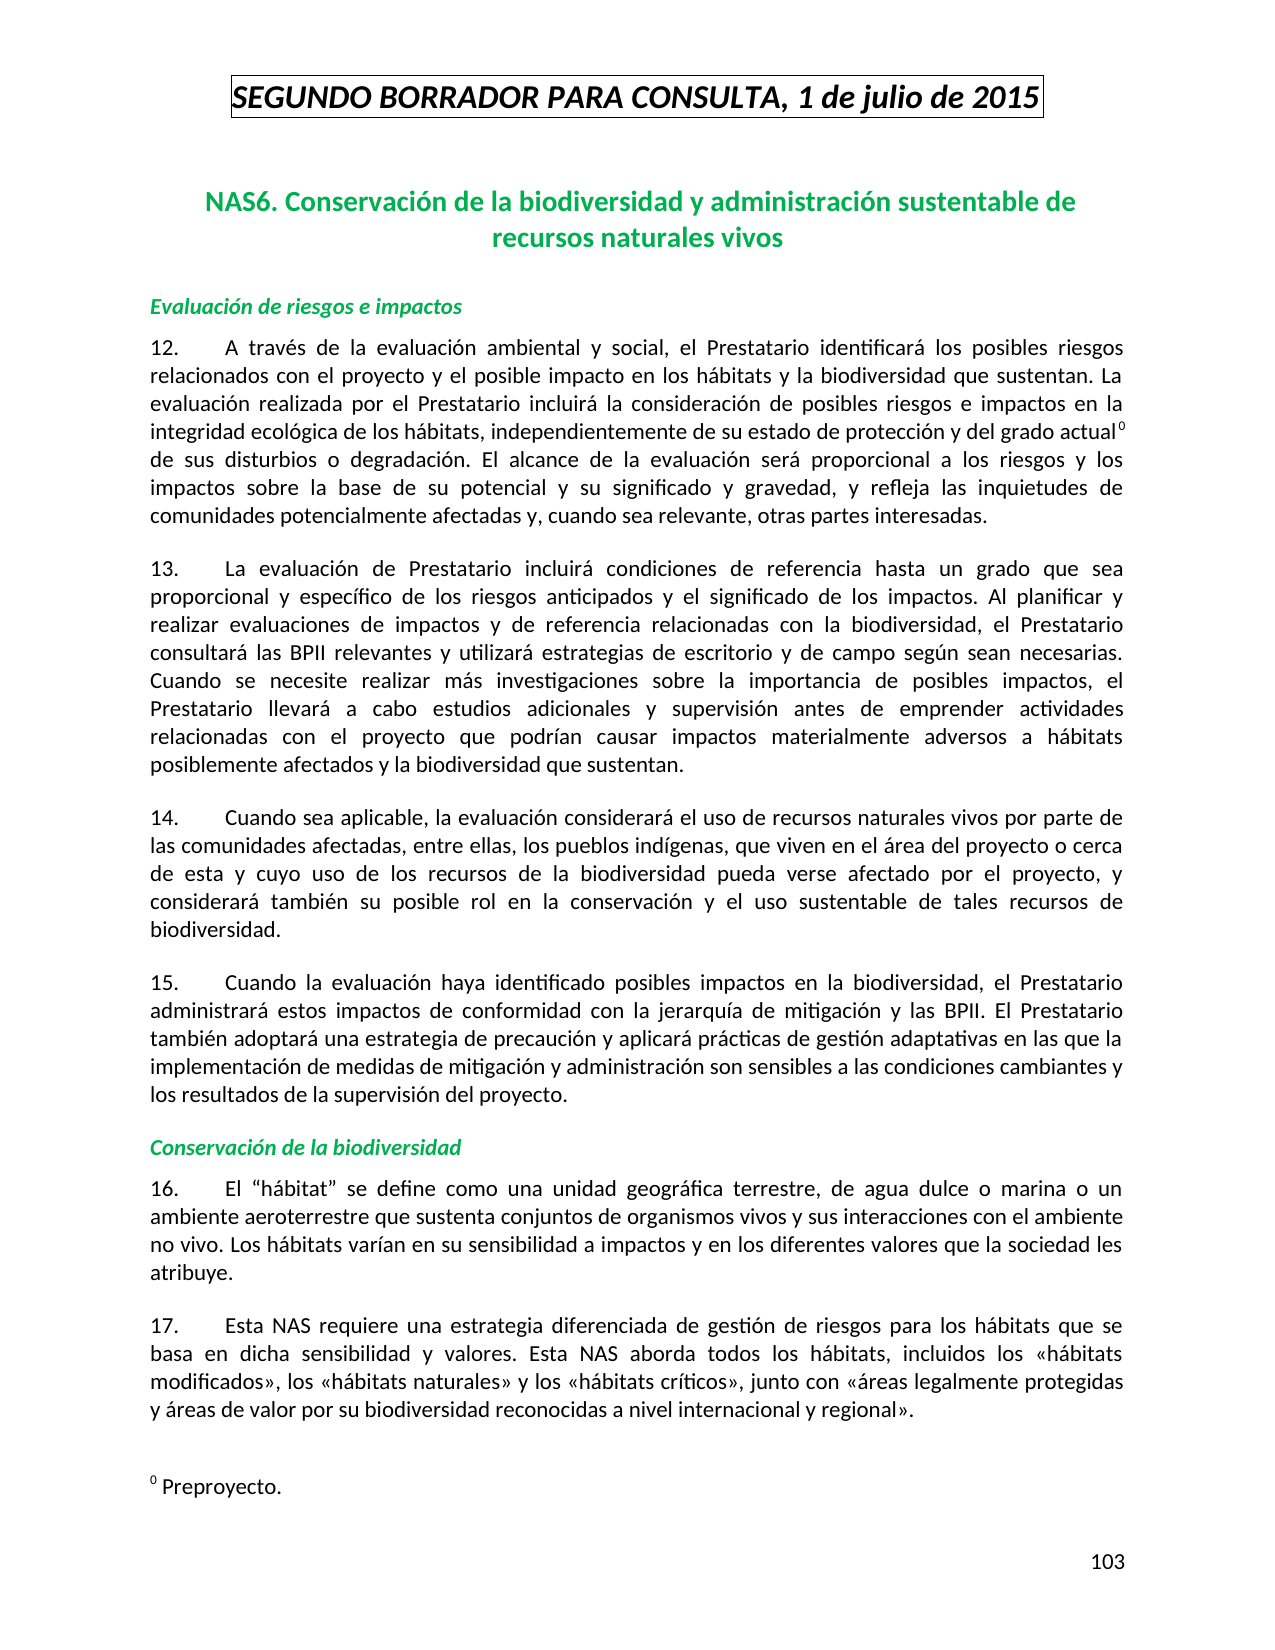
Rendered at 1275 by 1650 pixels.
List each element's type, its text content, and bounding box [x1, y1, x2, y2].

subtitle Conservación de la biodiversidad [150, 1133, 1125, 1162]
text Esta NAS requiere una estrategia diferenciada de gestión de riesgos para los hábitats que se basa en dicha sensibilidad y valores. Esta NAS aborda todos los hábitats, incluidos los «hábitats modificados», los «hábitats naturales» y los «hábitats críticos», junto con «áreas legalmente protegidas y áreas de valor por su biodiversidad reconocidas a nivel internacional y regional». [150, 1311, 1125, 1423]
text Cuando sea aplicable, la evaluación considerará el uso de recursos naturales vivos por parte de las comunidades afectadas, entre ellas, los pueblos indígenas, que viven en el área del proyecto o cerca de esta y cuyo uso de los recursos de la biodiversidad pueda verse afectado por el proyecto, y considerará también su posible rol en la conservación y el uso sustentable de tales recursos de biodiversidad. [150, 803, 1125, 943]
text La evaluación de Prestatario incluirá condiciones de referencia hasta un grado que sea proporcional y específico de los riesgos anticipados y el significado de los impactos. Al planificar y realizar evaluaciones de impactos y de referencia relacionadas con la biodiversidad, el Prestatario consultará las BPII relevantes y utilizará estrategias de escritorio y de campo según sean necesarias. Cuando se necesite realizar más investigaciones sobre la importancia de posibles impactos, el Prestatario llevará a cabo estudios adicionales y supervisión antes de emprender actividades relacionadas con el proyecto que podrían causar impactos materialmente adversos a hábitats posiblemente afectados y la biodiversidad que sustentan. [150, 554, 1125, 778]
text El “hábitat” se define como una unidad geográfica terrestre, de agua dulce o marina o un ambiente aeroterrestre que sustenta conjuntos de organismos vivos y sus interacciones con el ambiente no vivo. Los hábitats varían en su sensibilidad a impactos y en los diferentes valores que la sociedad les atribuye. [150, 1174, 1125, 1286]
text Cuando la evaluación haya identificado posibles impactos en la biodiversidad, el Prestatario administrará estos impactos de conformidad con la jerarquía de mitigación y las BPII. El Prestatario también adoptará una estrategia de precaución y aplicará prácticas de gestión adaptativas en las que la implementación de medidas de mitigación y administración son sensibles a las condiciones cambiantes y los resultados de la supervisión del proyecto. [150, 968, 1125, 1108]
text A través de la evaluación ambiental y social, el Prestatario identificará los posibles riesgos relacionados con el proyecto y el posible impacto en los hábitats y la biodiversidad que sustentan. La evaluación realizada por el Prestatario incluirá la consideración de posibles riesgos e impactos en la integridad ecológica de los hábitats, independientemente de su estado de protección y del grado actual de sus disturbios o degradación. El alcance de la evaluación será proporcional a los riesgos y los impactos sobre la base de su potencial y su significado y gravedad, y refleja las inquietudes de comunidades potencialmente afectadas y, cuando sea relevante, otras partes interesadas. [150, 333, 1125, 529]
subtitle Evaluación de riesgos e impactos [150, 292, 1125, 321]
